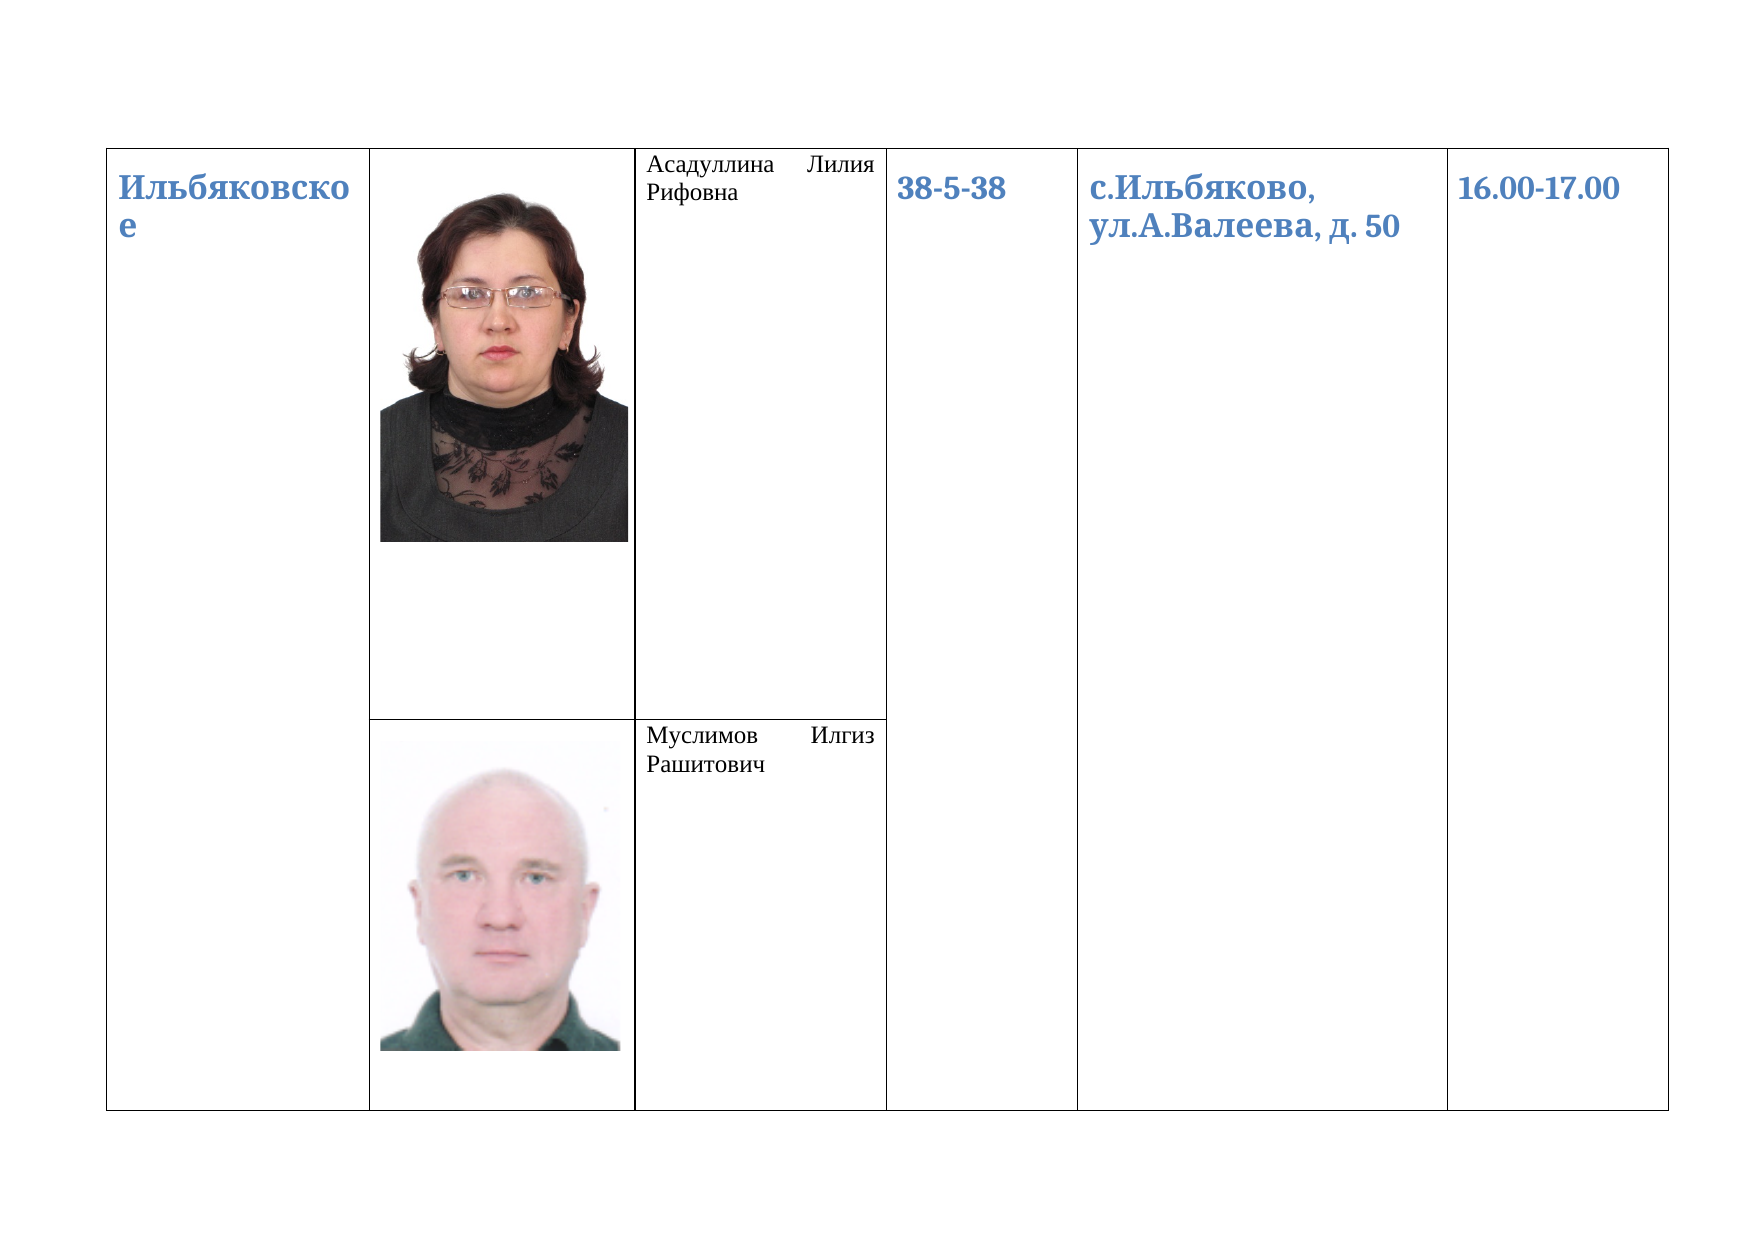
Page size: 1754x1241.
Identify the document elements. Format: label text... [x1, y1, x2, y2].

table_cell с.Ильбяково, ул.А.Валеева, д. 50 [1078, 149, 1447, 1110]
table_cell [370, 149, 634, 719]
table_cell Муслимов Илгиз Рашитович [636, 720, 886, 1110]
table_cell 38-5-38 [887, 149, 1077, 1110]
table_cell Ильбяковское [107, 149, 369, 1110]
picture [380, 741, 621, 1051]
table_cell 16.00-17.00 [1448, 149, 1668, 1110]
table_cell Асадуллина Лилия Рифовна [636, 149, 886, 719]
table_cell [370, 720, 634, 1110]
picture [380, 169, 629, 542]
